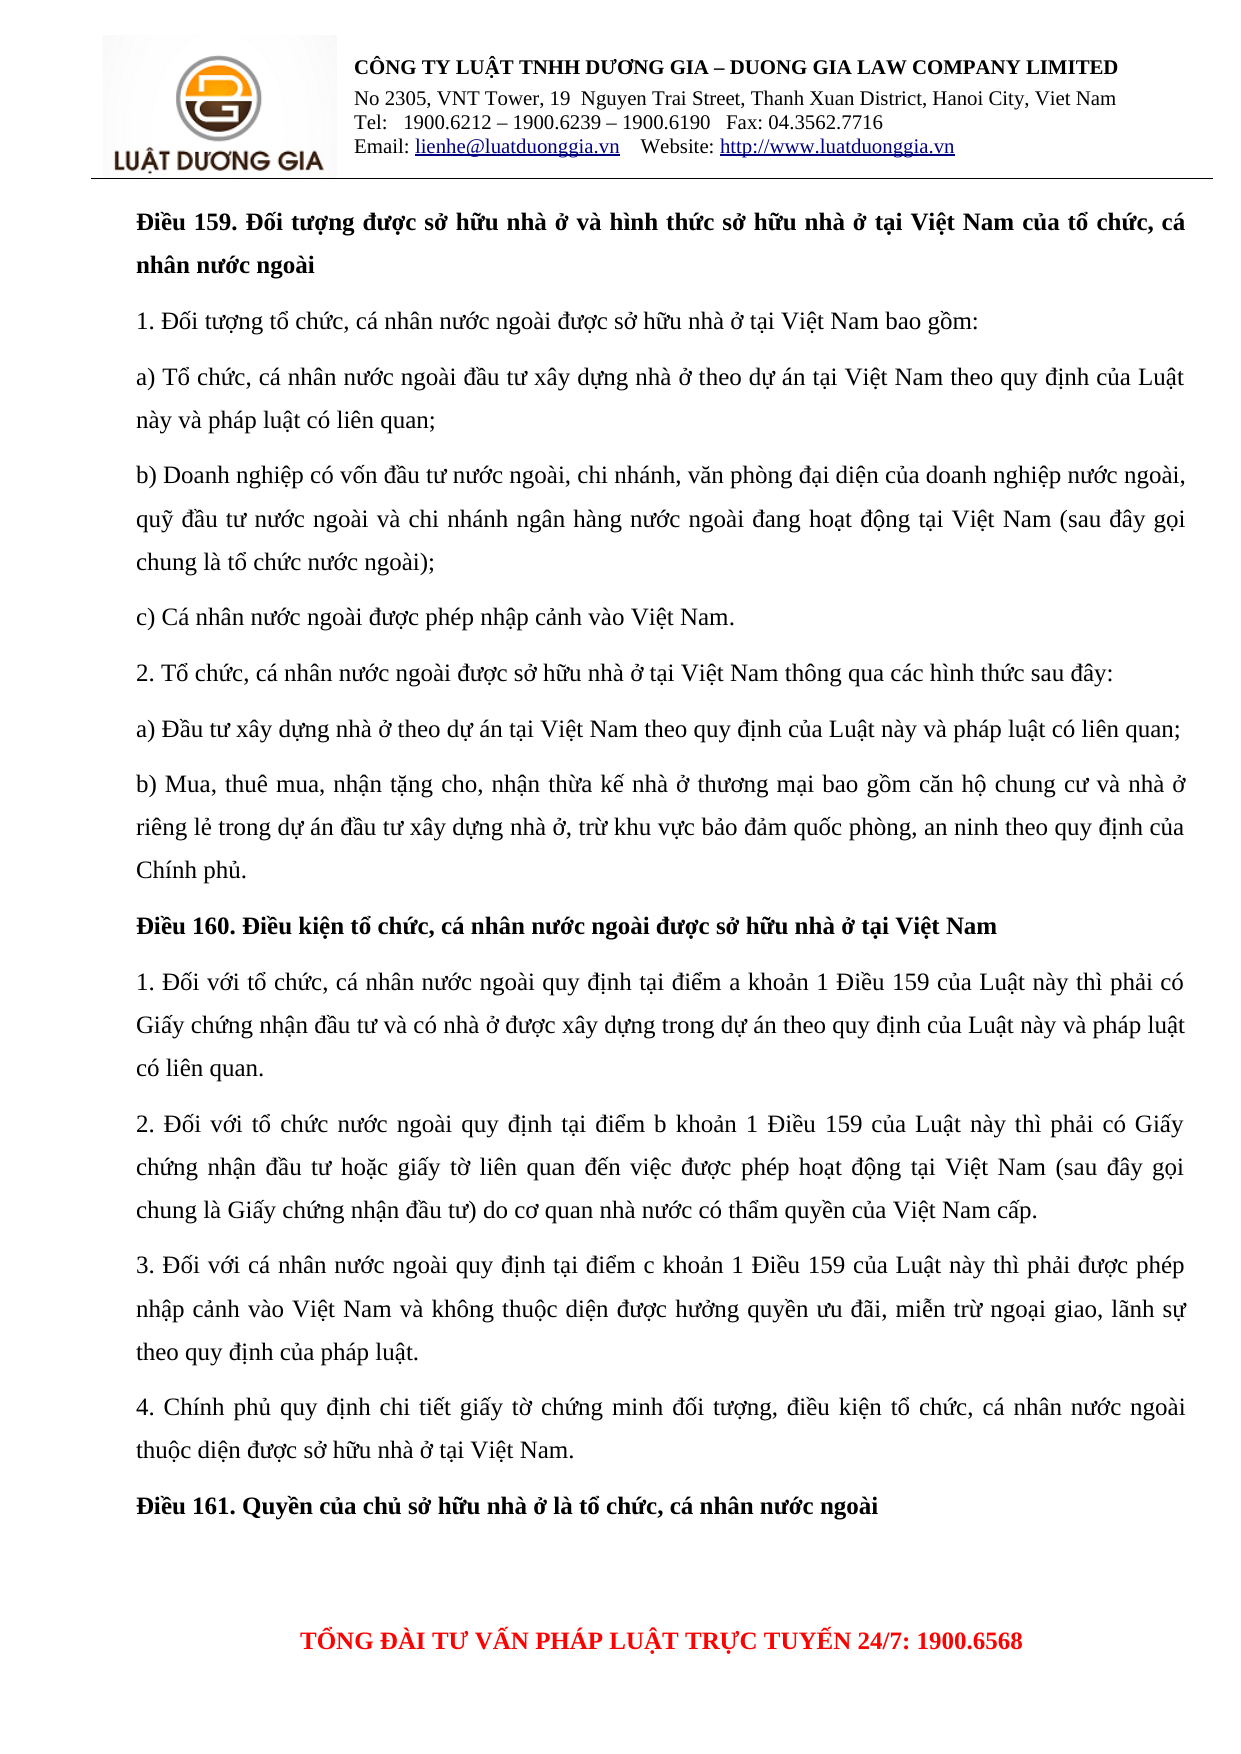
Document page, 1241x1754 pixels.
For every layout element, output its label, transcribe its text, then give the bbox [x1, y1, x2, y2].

text a) Tổ chức, cá nhân nước ngoài đầu tư xây dựng nhà ở theo dự án tại Việt Nam theo quy định của Luật này và pháp luật có liên quan; [136, 362, 1187, 434]
text Điều 159. Đối tượng được sở hữu nhà ở và hình thức sở hữu nhà ở tại Việt Nam của tổ chức, cá nhân nước ngoài [136, 207, 1187, 279]
text 1. Đối tượng tổ chức, cá nhân nước ngoài được sở hữu nhà ở tại Việt Nam bao gồm: [136, 306, 1187, 335]
text 1. Đối với tổ chức, cá nhân nước ngoài quy định tại điểm a khoản 1 Điều 159 của Luật này thì phải có Giấy chứng nhận đầu tư và có nhà ở được xây dựng trong dự án theo quy định của Luật này và pháp luật có liên quan. [136, 967, 1187, 1082]
text b) Mua, thuê mua, nhận tặng cho, nhận thừa kế nhà ở thương mại bao gồm căn hộ chung cư và nhà ở riêng lẻ trong dự án đầu tư xây dựng nhà ở, trừ khu vực bảo đảm quốc phòng, an ninh theo quy định của Chính phủ. [136, 769, 1187, 884]
text 2. Tổ chức, cá nhân nước ngoài được sở hữu nhà ở tại Việt Nam thông qua các hình thức sau đây: [136, 658, 1187, 687]
text b) Doanh nghiệp có vốn đầu tư nước ngoài, chi nhánh, văn phòng đại diện của doanh nghiệp nước ngoài, quỹ đầu tư nước ngoài và chi nhánh ngân hàng nước ngoài đang hoạt động tại Việt Nam (sau đây gọi chung là tổ chức nước ngoài); [136, 461, 1187, 576]
text 3. Đối với cá nhân nước ngoài quy định tại điểm c khoản 1 Điều 159 của Luật này thì phải được phép nhập cảnh vào Việt Nam và không thuộc diện được hưởng quyền ưu đãi, miễn trừ ngoại giao, lãnh sự theo quy định của pháp luật. [136, 1251, 1187, 1366]
text Điều 161. Quyền của chủ sở hữu nhà ở là tổ chức, cá nhân nước ngoài [136, 1491, 1187, 1520]
text 4. Chính phủ quy định chi tiết giấy tờ chứng minh đối tượng, điều kiện tổ chức, cá nhân nước ngoài thuộc diện được sở hữu nhà ở tại Việt Nam. [136, 1392, 1187, 1464]
text 2. Đối với tổ chức nước ngoài quy định tại điểm b khoản 1 Điều 159 của Luật này thì phải có Giấy chứng nhận đầu tư hoặc giấy tờ liên quan đến việc được phép hoạt động tại Việt Nam (sau đây gọi chung là Giấy chứng nhận đầu tư) do cơ quan nhà nước có thẩm quyền của Việt Nam cấp. [136, 1109, 1187, 1224]
text c) Cá nhân nước ngoài được phép nhập cảnh vào Việt Nam. [136, 602, 1187, 631]
text Điều 160. Điều kiện tổ chức, cá nhân nước ngoài được sở hữu nhà ở tại Việt Nam [136, 911, 1187, 940]
picture [102, 35, 338, 178]
text a) Đầu tư xây dựng nhà ở theo dự án tại Việt Nam theo quy định của Luật này và pháp luật có liên quan; [136, 714, 1187, 742]
